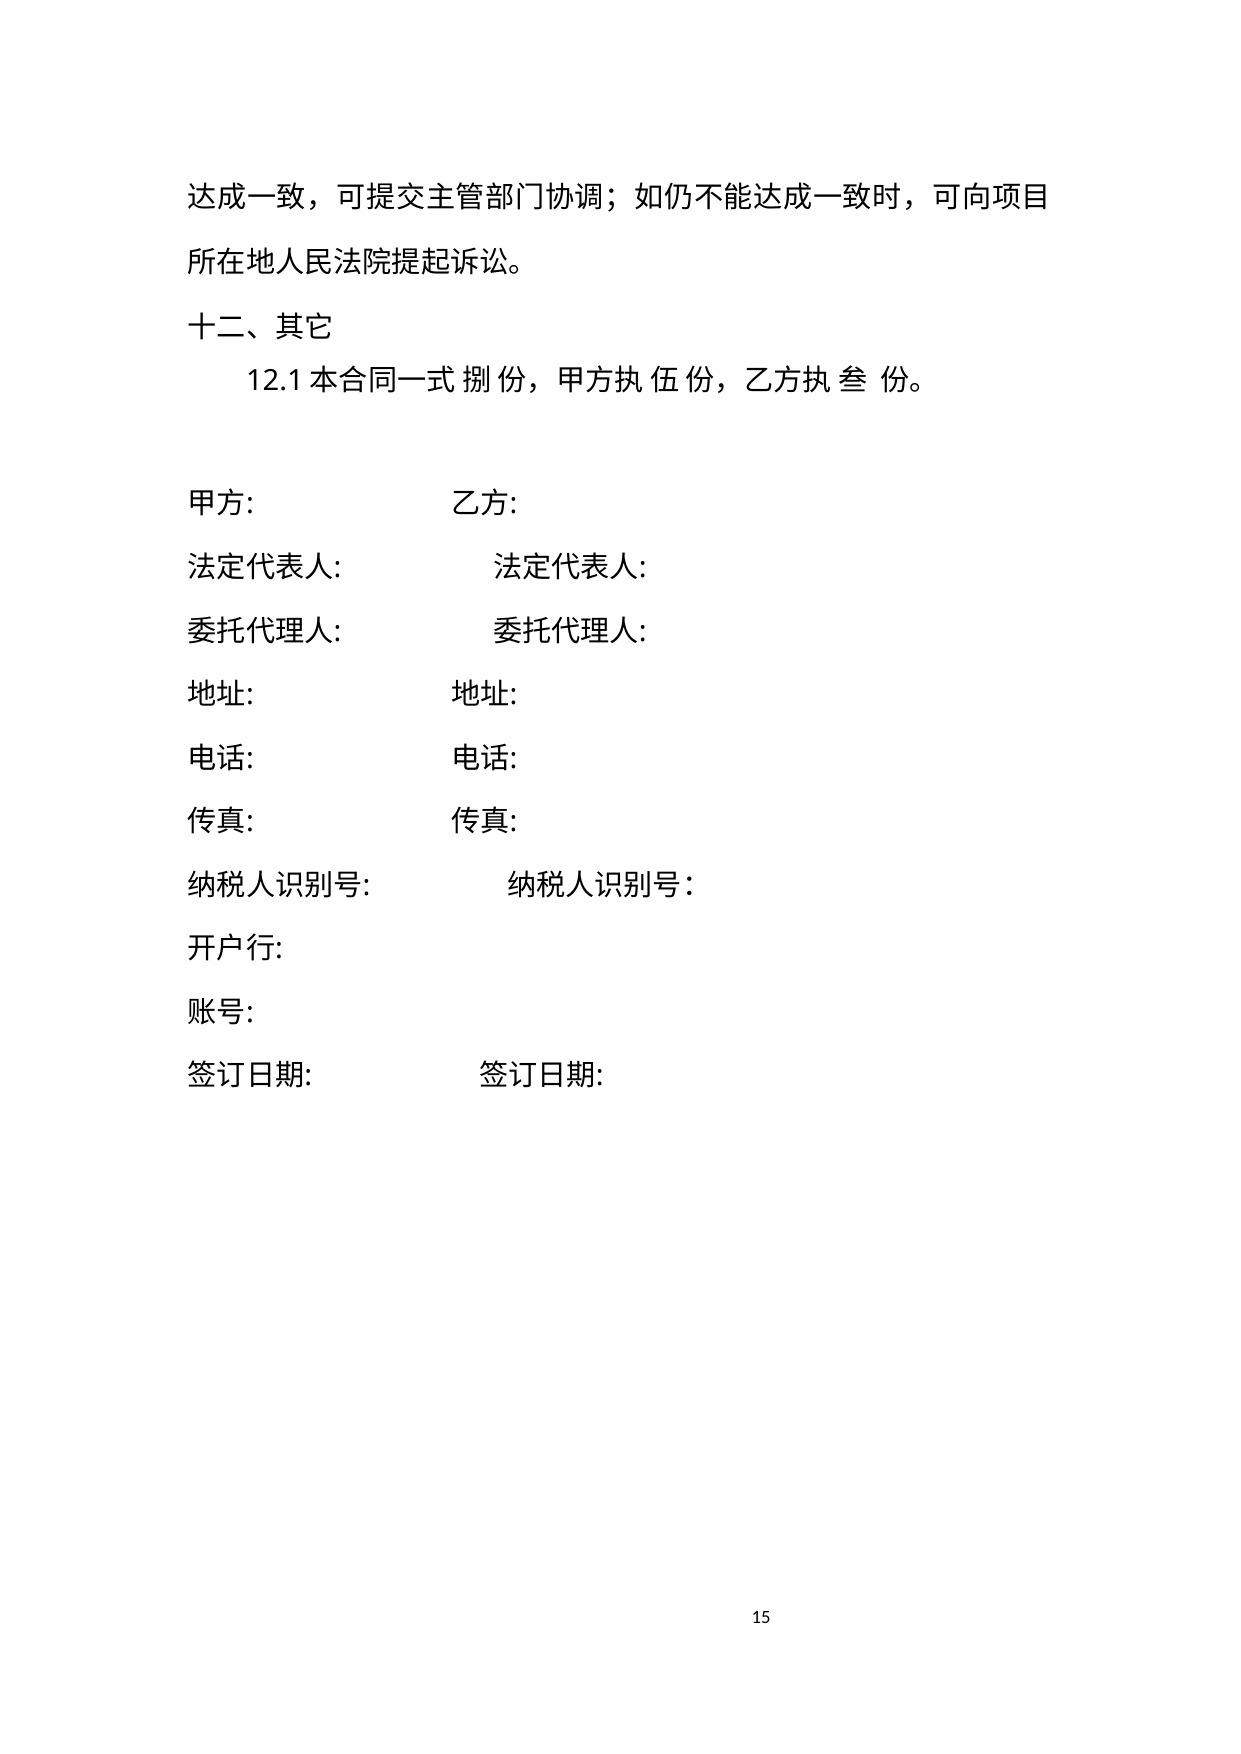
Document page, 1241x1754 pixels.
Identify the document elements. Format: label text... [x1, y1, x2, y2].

text 十二、其它 [187, 292, 1053, 357]
text 委托代理人: 委托代理人: [187, 607, 1053, 649]
text 账号: [187, 988, 1053, 1031]
text 地址: 地址: [187, 671, 1053, 713]
text 纳税人识别号: 纳税人识别号： [187, 861, 1053, 904]
text 法定代表人: 法定代表人: [187, 543, 1053, 586]
text 甲方: 乙方: [187, 480, 1053, 522]
text 电话: 电话: [187, 734, 1053, 777]
text 12.1本合同一式 捌 份，甲方执 伍 份，乙方执 叁 份。 [187, 357, 1053, 399]
text 传真: 传真: [187, 798, 1053, 840]
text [187, 162, 1053, 292]
text 签订日期: 签订日期: [187, 1052, 1053, 1094]
text 开户行: [187, 925, 1053, 967]
